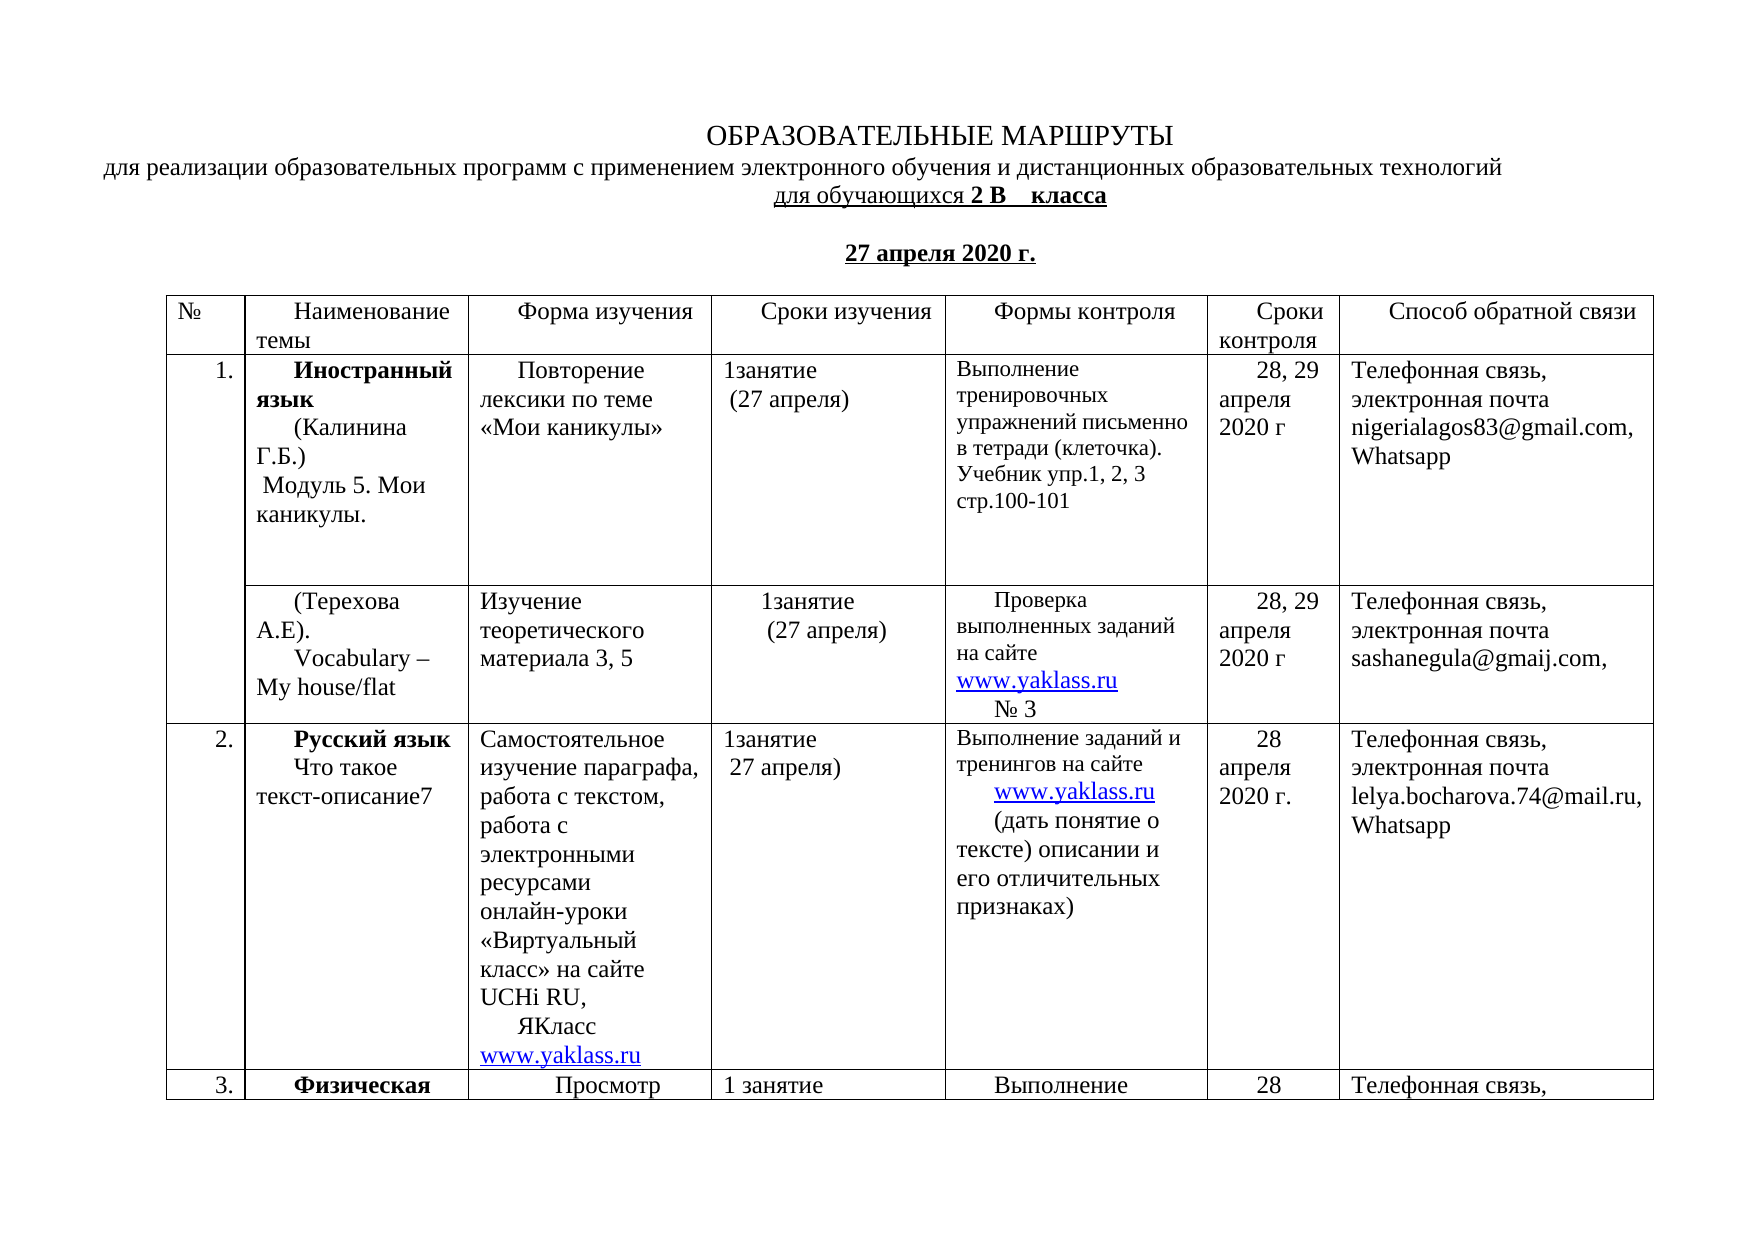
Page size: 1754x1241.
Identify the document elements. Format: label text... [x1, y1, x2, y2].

text ОБРАЗОВАТЕЛЬНЫЕ МАРШРУТЫ [177, 118, 1665, 152]
table_header Формы контроля [946, 296, 1207, 354]
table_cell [246, 1070, 468, 1098]
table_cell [946, 1070, 1207, 1098]
table_cell 3. [167, 1070, 244, 1098]
table_cell 28, 29 апреля 2020 г [1208, 586, 1339, 723]
table_cell Русский язык Что такое текст-описание7 [246, 724, 468, 1069]
table_cell Выполнение заданий и тренингов на сайте www.yaklass.ru (дать понятие о тексте) описании и его отличительных признаках) [946, 724, 1207, 1069]
table_cell Телефонная связь, электронная почта sashanegula@gmaij.com, [1340, 586, 1653, 723]
table_cell Повторение лексики по теме «Мои каникулы» [469, 355, 711, 585]
table_cell Изучение теоретического материала 3, 5 [469, 586, 711, 723]
table_cell 28 апреля 2020 г. [1208, 724, 1339, 1069]
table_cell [1340, 1070, 1653, 1098]
table_header Способ обратной связи [1340, 296, 1653, 354]
table_cell 28, 29 апреля 2020 г [1208, 355, 1339, 585]
table_cell 1занятие (27 апреля) [712, 355, 945, 585]
table_cell 2. [167, 724, 244, 1069]
table_cell (Терехова А.Е). Vocabulary – My house/flat [246, 586, 468, 723]
text для обучающихся 2 В класса [177, 180, 1665, 209]
table_header Сроки изучения [712, 296, 945, 354]
table_header № [167, 296, 244, 354]
table_cell Телефонная связь, электронная почта lelya.bocharova.74@mail.ru, Whatsapp [1340, 724, 1653, 1069]
table_cell 1. [167, 355, 244, 723]
table_header Наименование темы [246, 296, 468, 354]
table_cell Выполнение тренировочных упражнений письменно в тетради (клеточка). Учебник упр.1, 2, 3 стр.100-101 [946, 355, 1207, 585]
table_cell 1занятие 27 апреля) [712, 724, 945, 1069]
text для реализации образовательных программ с применением электронного обучения и дистанционных образовательных технологий [103, 152, 1665, 180]
table_cell Самостоятельное изучение параграфа, работа с текстом, работа с электронными ресурсами онлайн-уроки «Виртуальный класс» на сайте UCHi RU, ЯКласс www.yaklass.ru [469, 724, 711, 1069]
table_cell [712, 1070, 945, 1098]
text 27 апреля 2020 г. [177, 238, 1665, 267]
table_cell Иностранный язык (Калинина Г.Б.) Модуль 5. Мои каникулы. [246, 355, 468, 585]
table_cell Телефонная связь, электронная почта nigerialagos83@gmail.com, Whatsapp [1340, 355, 1653, 585]
table_cell 1занятие (27 апреля) [712, 586, 945, 723]
table_cell 28 апреля 2020 г [1208, 1070, 1339, 1098]
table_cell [469, 1070, 711, 1098]
table_header Форма изучения [469, 296, 711, 354]
table_header Сроки контроля [1208, 296, 1339, 354]
